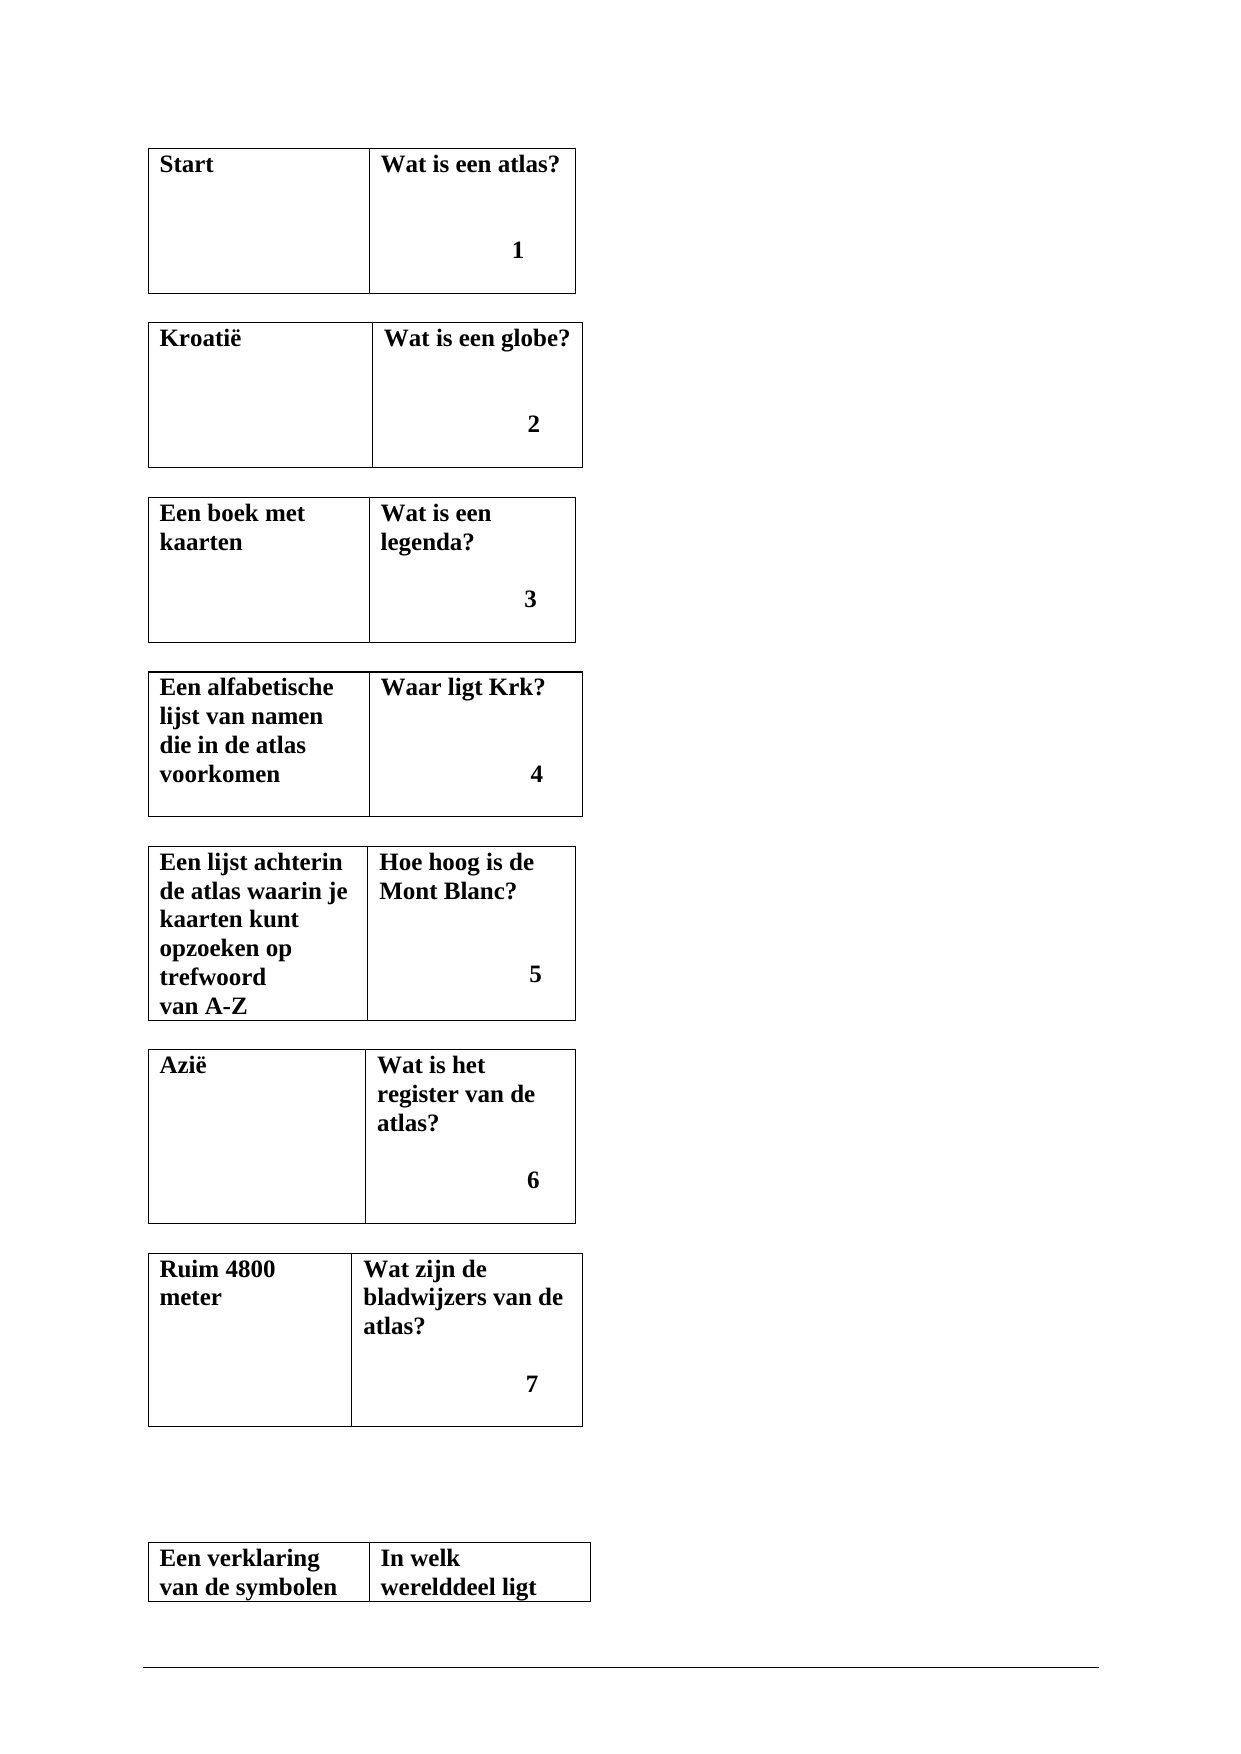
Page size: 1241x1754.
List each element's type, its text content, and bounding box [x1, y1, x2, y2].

table_header Wat is een atlas? 1 [370, 149, 575, 292]
table_header Wat is een globe? 2 [373, 323, 582, 467]
table_header Een lijst achterin de atlas waarin je kaarten kunt opzoeken op trefwoord van A-Z [149, 847, 367, 1019]
table_header Hoe hoog is de Mont Blanc? 5 [368, 847, 575, 1019]
table_header Azië [149, 1050, 365, 1223]
table_header Een alfabetische lijst van namen die in de atlas voorkomen [149, 673, 369, 816]
table_header Wat zijn de bladwijzers van de atlas? 7 [352, 1254, 582, 1426]
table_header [370, 1543, 590, 1601]
table_header Wat is het register van de atlas? 6 [366, 1050, 575, 1223]
table_header Wat is een legenda? 3 [370, 498, 575, 642]
table_header Kroatië [149, 323, 372, 467]
table_header Start [149, 149, 369, 292]
table_header Ruim 4800 meter [149, 1254, 351, 1426]
table_header Een boek met kaarten [149, 498, 369, 642]
table_header Waar ligt Krk? 4 [370, 673, 582, 816]
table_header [149, 1543, 369, 1601]
